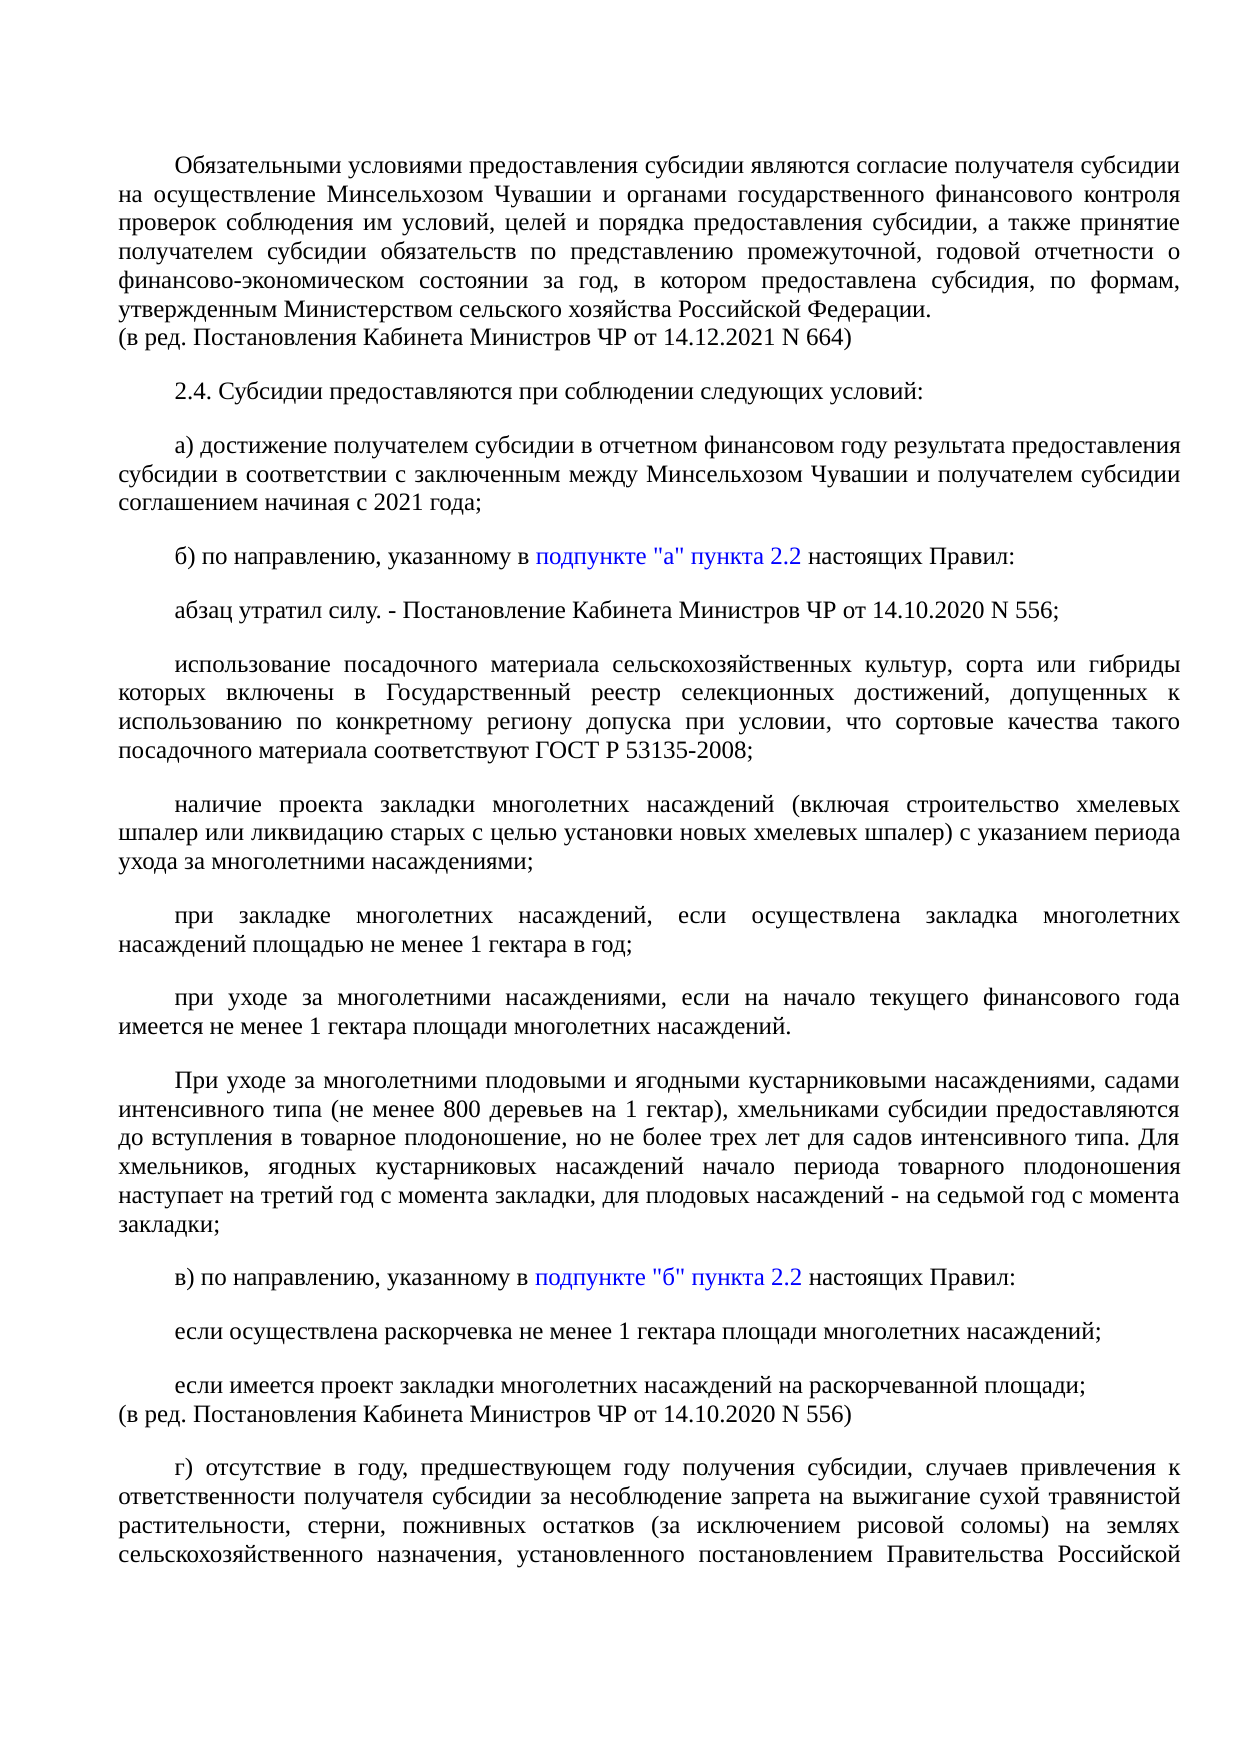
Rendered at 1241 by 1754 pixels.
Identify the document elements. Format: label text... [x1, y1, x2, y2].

text наличие проекта закладки многолетних насаждений (включая строительство хмелевых шпалер или ликвидацию старых с целью установки новых хмелевых шпалер) с указанием периода ухода за многолетними насаждениями; [118, 789, 1181, 875]
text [118, 1452, 1181, 1567]
text в) по направлению, указанному в подпункте "б" пункта 2.2 настоящих Правил: [118, 1262, 1181, 1291]
text 2.4. Субсидии предоставляются при соблюдении следующих условий: [118, 376, 1181, 405]
text (в ред. Постановления Кабинета Министров ЧР от 14.12.2021 N 664) [118, 322, 1181, 351]
text (в ред. Постановления Кабинета Министров ЧР от 14.10.2020 N 556) [118, 1399, 1181, 1427]
text При уходе за многолетними плодовыми и ягодными кустарниковыми насаждениями, садами интенсивного типа (не менее 800 деревьев на 1 гектар), хмельниками субсидии предоставляются до вступления в товарное плодоношение, но не более трех лет для садов интенсивного типа. Для хмельников, ягодных кустарниковых насаждений начало периода товарного плодоношения наступает на третий год с момента закладки, для плодовых насаждений - на седьмой год с момента закладки; [118, 1065, 1181, 1237]
text если имеется проект закладки многолетних насаждений на раскорчеванной площади; [118, 1370, 1181, 1399]
text использование посадочного материала сельскохозяйственных культур, сорта или гибриды которых включены в Государственный реестр селекционных достижений, допущенных к использованию по конкретному региону допуска при условии, что сортовые качества такого посадочного материала соответствуют ГОСТ Р 53135-2008; [118, 649, 1181, 764]
text при уходе за многолетними насаждениями, если на начало текущего финансового года имеется не менее 1 гектара площади многолетних насаждений. [118, 982, 1181, 1040]
text а) достижение получателем субсидии в отчетном финансовом году результата предоставления субсидии в соответствии с заключенным между Минсельхозом Чувашии и получателем субсидии соглашением начиная с 2021 года; [118, 430, 1181, 516]
text Обязательными условиями предоставления субсидии являются согласие получателя субсидии на осуществление Минсельхозом Чувашии и органами государственного финансового контроля проверок соблюдения им условий, целей и порядка предоставления субсидии, а также принятие получателем субсидии обязательств по представлению промежуточной, годовой отчетности о финансово-экономическом состоянии за год, в котором предоставлена субсидия, по формам, утвержденным Министерством сельского хозяйства Российской Федерации. [118, 150, 1181, 322]
text б) по направлению, указанному в подпункте "а" пункта 2.2 настоящих Правил: [118, 541, 1181, 570]
text абзац утратил силу. - Постановление Кабинета Министров ЧР от 14.10.2020 N 556; [118, 595, 1181, 624]
text при закладке многолетних насаждений, если осуществлена закладка многолетних насаждений площадью не менее 1 гектара в год; [118, 900, 1181, 957]
text если осуществлена раскорчевка не менее 1 гектара площади многолетних насаждений; [118, 1316, 1181, 1345]
